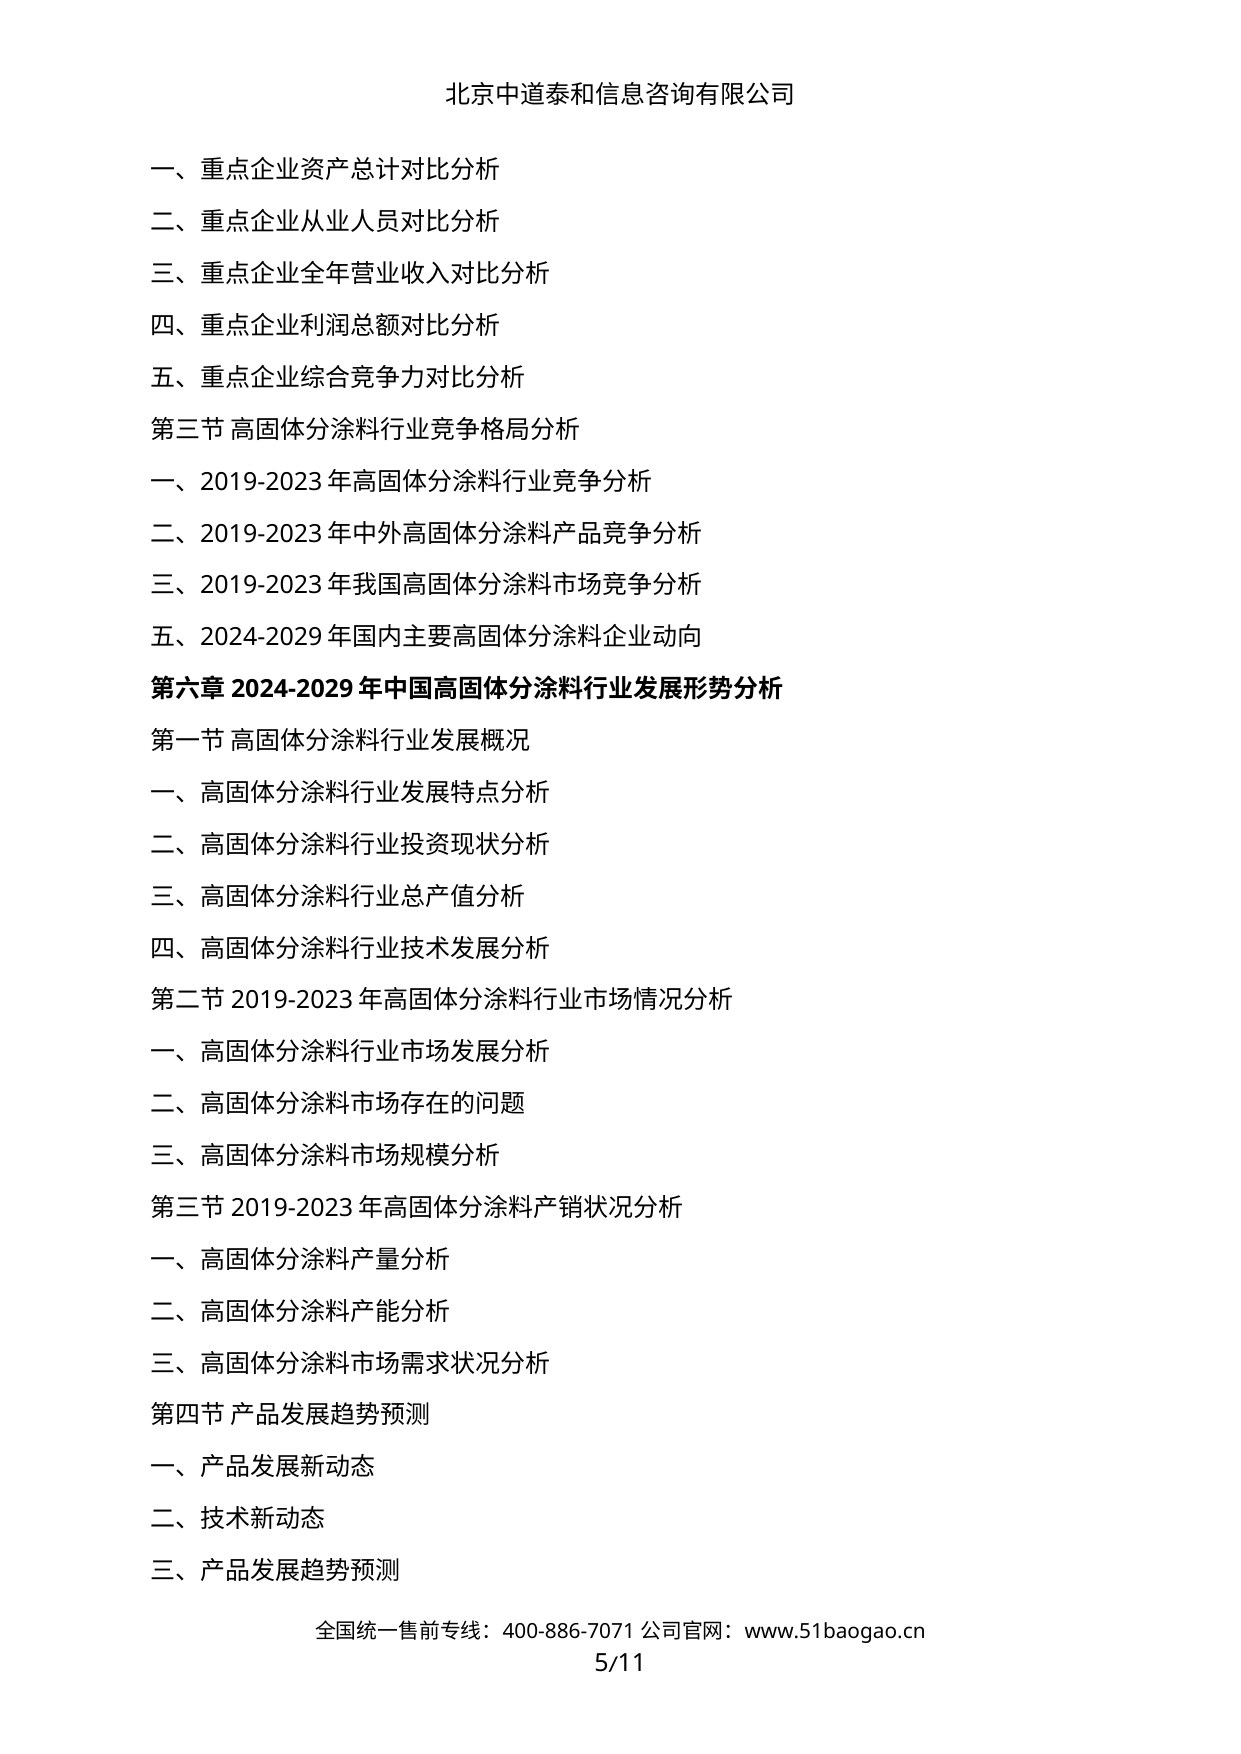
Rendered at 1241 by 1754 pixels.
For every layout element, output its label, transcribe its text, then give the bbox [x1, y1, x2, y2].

text 第二节 2019-2023年高固体分涂料行业市场情况分析 [150, 980, 1090, 1016]
text 三、产品发展趋势预测 [150, 1551, 1090, 1587]
text 一、重点企业资产总计对比分析 [150, 150, 1090, 186]
text 三、2019-2023年我国高固体分涂料市场竞争分析 [150, 565, 1090, 601]
text 一、2019-2023年高固体分涂料行业竞争分析 [150, 461, 1090, 497]
text 二、高固体分涂料市场存在的问题 [150, 1084, 1090, 1120]
text 一、高固体分涂料行业发展特点分析 [150, 772, 1090, 809]
text 一、高固体分涂料产量分析 [150, 1239, 1090, 1276]
text 三、高固体分涂料市场需求状况分析 [150, 1343, 1090, 1379]
text 第一节 高固体分涂料行业发展概况 [150, 721, 1090, 757]
text 二、重点企业从业人员对比分析 [150, 202, 1090, 238]
text 二、高固体分涂料行业投资现状分析 [150, 824, 1090, 861]
text 第三节 2019-2023年高固体分涂料产销状况分析 [150, 1187, 1090, 1224]
text 二、技术新动态 [150, 1499, 1090, 1535]
text 四、重点企业利润总额对比分析 [150, 306, 1090, 342]
text 一、产品发展新动态 [150, 1447, 1090, 1483]
text 三、高固体分涂料行业总产值分析 [150, 876, 1090, 912]
text 一、高固体分涂料行业市场发展分析 [150, 1032, 1090, 1068]
text 三、重点企业全年营业收入对比分析 [150, 254, 1090, 290]
text 第三节 高固体分涂料行业竞争格局分析 [150, 409, 1090, 446]
text 五、2024-2029年国内主要高固体分涂料企业动向 [150, 617, 1090, 653]
text 三、高固体分涂料市场规模分析 [150, 1136, 1090, 1172]
text 第六章 2024-2029年中国高固体分涂料行业发展形势分析 [150, 669, 1090, 705]
text 二、2019-2023年中外高固体分涂料产品竞争分析 [150, 513, 1090, 549]
text 四、高固体分涂料行业技术发展分析 [150, 928, 1090, 964]
text 二、高固体分涂料产能分析 [150, 1291, 1090, 1327]
text 第四节 产品发展趋势预测 [150, 1395, 1090, 1431]
text 五、重点企业综合竞争力对比分析 [150, 357, 1090, 394]
